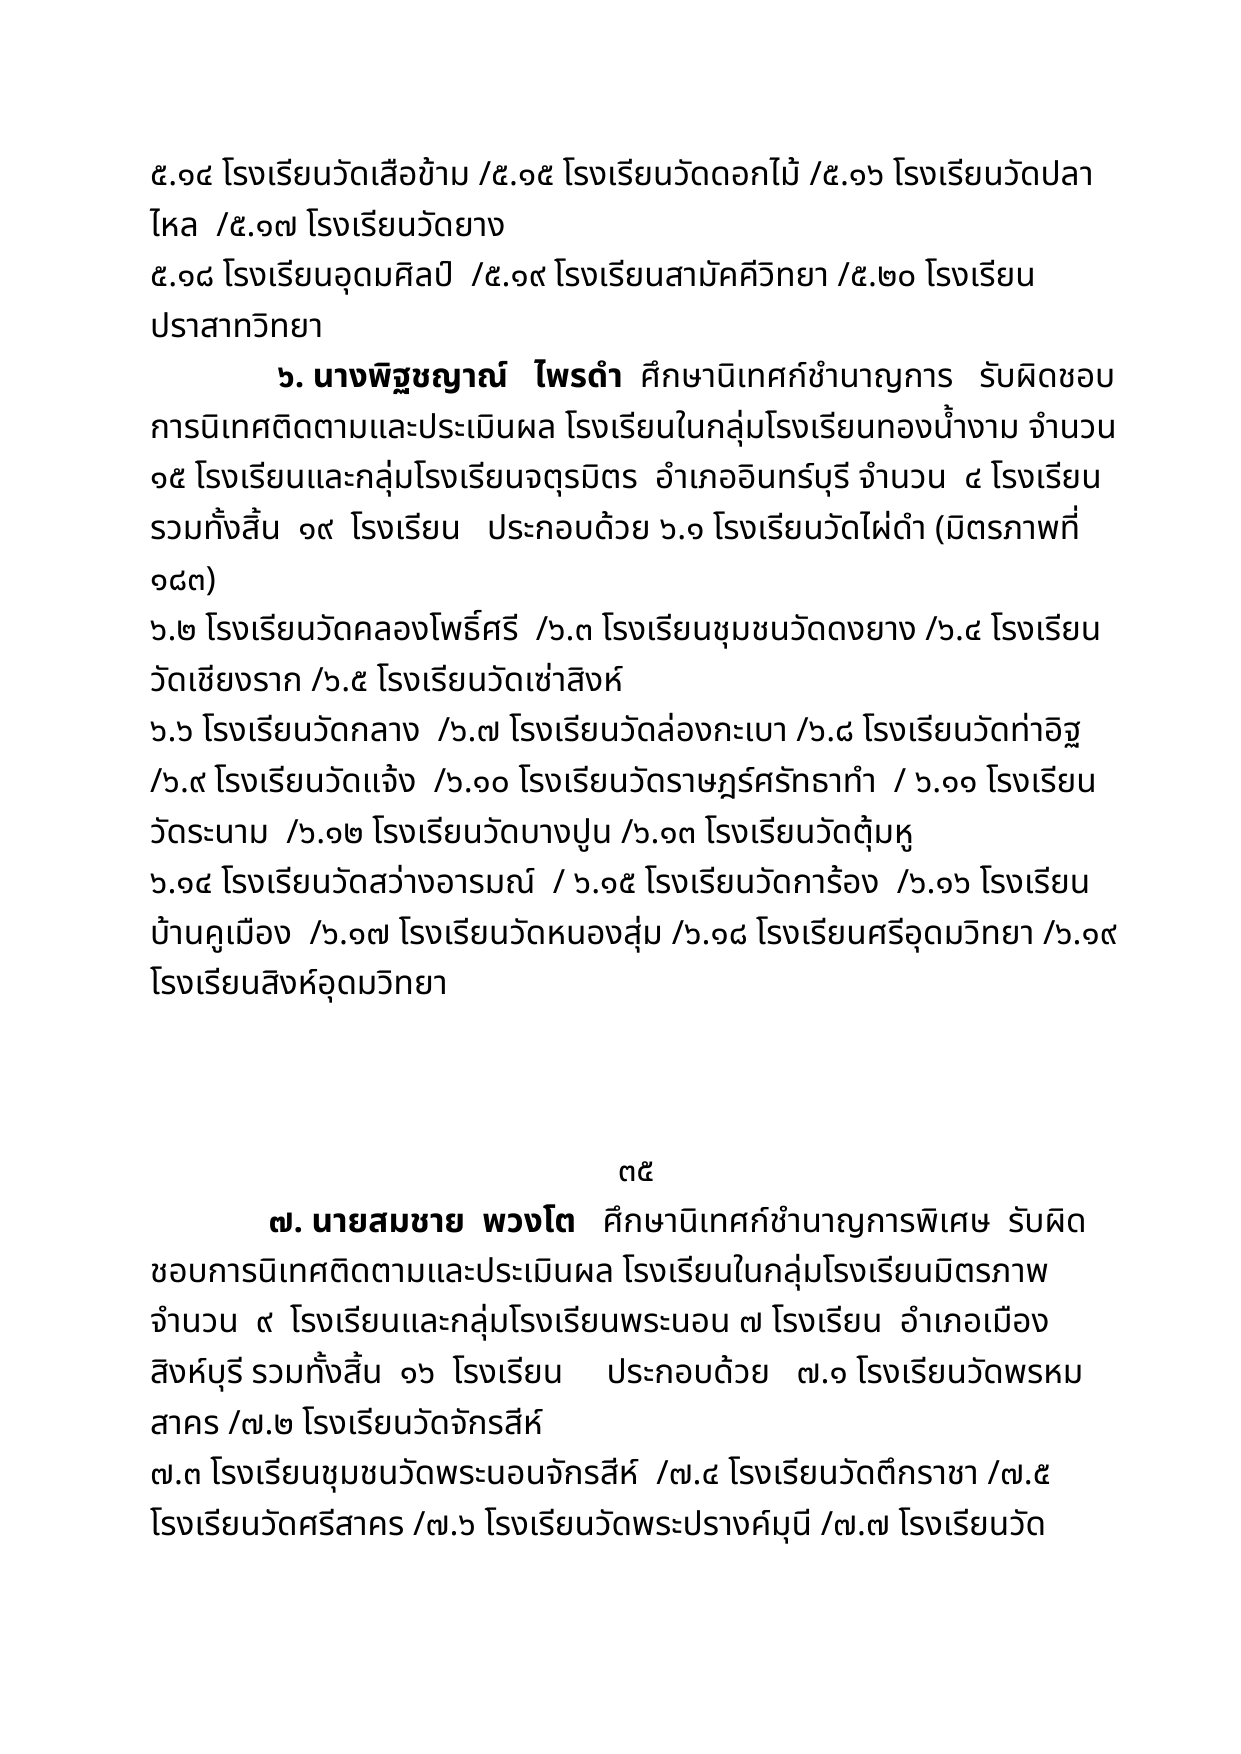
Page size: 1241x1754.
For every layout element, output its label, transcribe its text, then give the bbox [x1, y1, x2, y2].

text ๖.๖ โรงเรียนวัดกลาง /๖.๗ โรงเรียนวัดล่องกะเบา /๖.๘ โรงเรียนวัดท่าอิฐ /๖.๙ โรงเรียนวัดแจ้ง /๖.๑๐ โรงเรียนวัดราษฎร์ศรัทธาทำ / ๖.๑๑ โรงเรียนวัดระนาม /๖.๑๒ โรงเรียนวัดบางปูน /๖.๑๓ โรงเรียนวัดตุ้มหู [150, 706, 1122, 858]
text ๖. นางพิฐชญาณ์ ไพรดำ ศึกษานิเทศก์ชำนาญการ รับผิดชอบการนิเทศติดตามและประเมินผล โรงเรียนในกลุ่มโรงเรียนทองน้ำงาม จำนวน ๑๕ โรงเรียนและกลุ่มโรงเรียนจตุรมิตร อำเภออินทร์บุรี จำนวน ๔ โรงเรียน รวมทั้งสิ้น ๑๙ โรงเรียน ประกอบด้วย ๖.๑ โรงเรียนวัดไผ่ดำ (มิตรภาพที่ ๑๘๓) [150, 352, 1122, 605]
text ๕.๑๘ โรงเรียนอุดมศิลป์ /๕.๑๙ โรงเรียนสามัคคีวิทยา /๕.๒๐ โรงเรียนปราสาทวิทยา [150, 251, 1122, 352]
text ๗. นายสมชาย พวงโต ศึกษานิเทศก์ชำนาญการพิเศษ รับผิดชอบการนิเทศติดตามและประเมินผล โรงเรียนในกลุ่มโรงเรียนมิตรภาพ จำนวน ๙ โรงเรียนและกลุ่มโรงเรียนพระนอน ๗ โรงเรียน อำเภอเมืองสิงห์บุรี รวมทั้งสิ้น ๑๖ โรงเรียน ประกอบด้วย ๗.๑ โรงเรียนวัดพรหมสาคร /๗.๒ โรงเรียนวัดจักรสีห์ [150, 1196, 1122, 1449]
text ๕.๑๔ โรงเรียนวัดเสือข้าม /๕.๑๕ โรงเรียนวัดดอกไม้ /๕.๑๖ โรงเรียนวัดปลาไหล /๕.๑๗ โรงเรียนวัดยาง [150, 150, 1122, 251]
text ๓๕ [150, 1146, 1122, 1196]
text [150, 1449, 1122, 1550]
text ๖.๑๔ โรงเรียนวัดสว่างอารมณ์ / ๖.๑๕ โรงเรียนวัดการ้อง /๖.๑๖ โรงเรียนบ้านคูเมือง /๖.๑๗ โรงเรียนวัดหนองสุ่ม /๖.๑๘ โรงเรียนศรีอุดมวิทยา /๖.๑๙ โรงเรียนสิงห์อุดมวิทยา [150, 858, 1122, 1010]
text ๖.๒ โรงเรียนวัดคลองโพธิ์ศรี /๖.๓ โรงเรียนชุมชนวัดดงยาง /๖.๔ โรงเรียนวัดเชียงราก /๖.๕ โรงเรียนวัดเซ่าสิงห์ [150, 605, 1122, 706]
